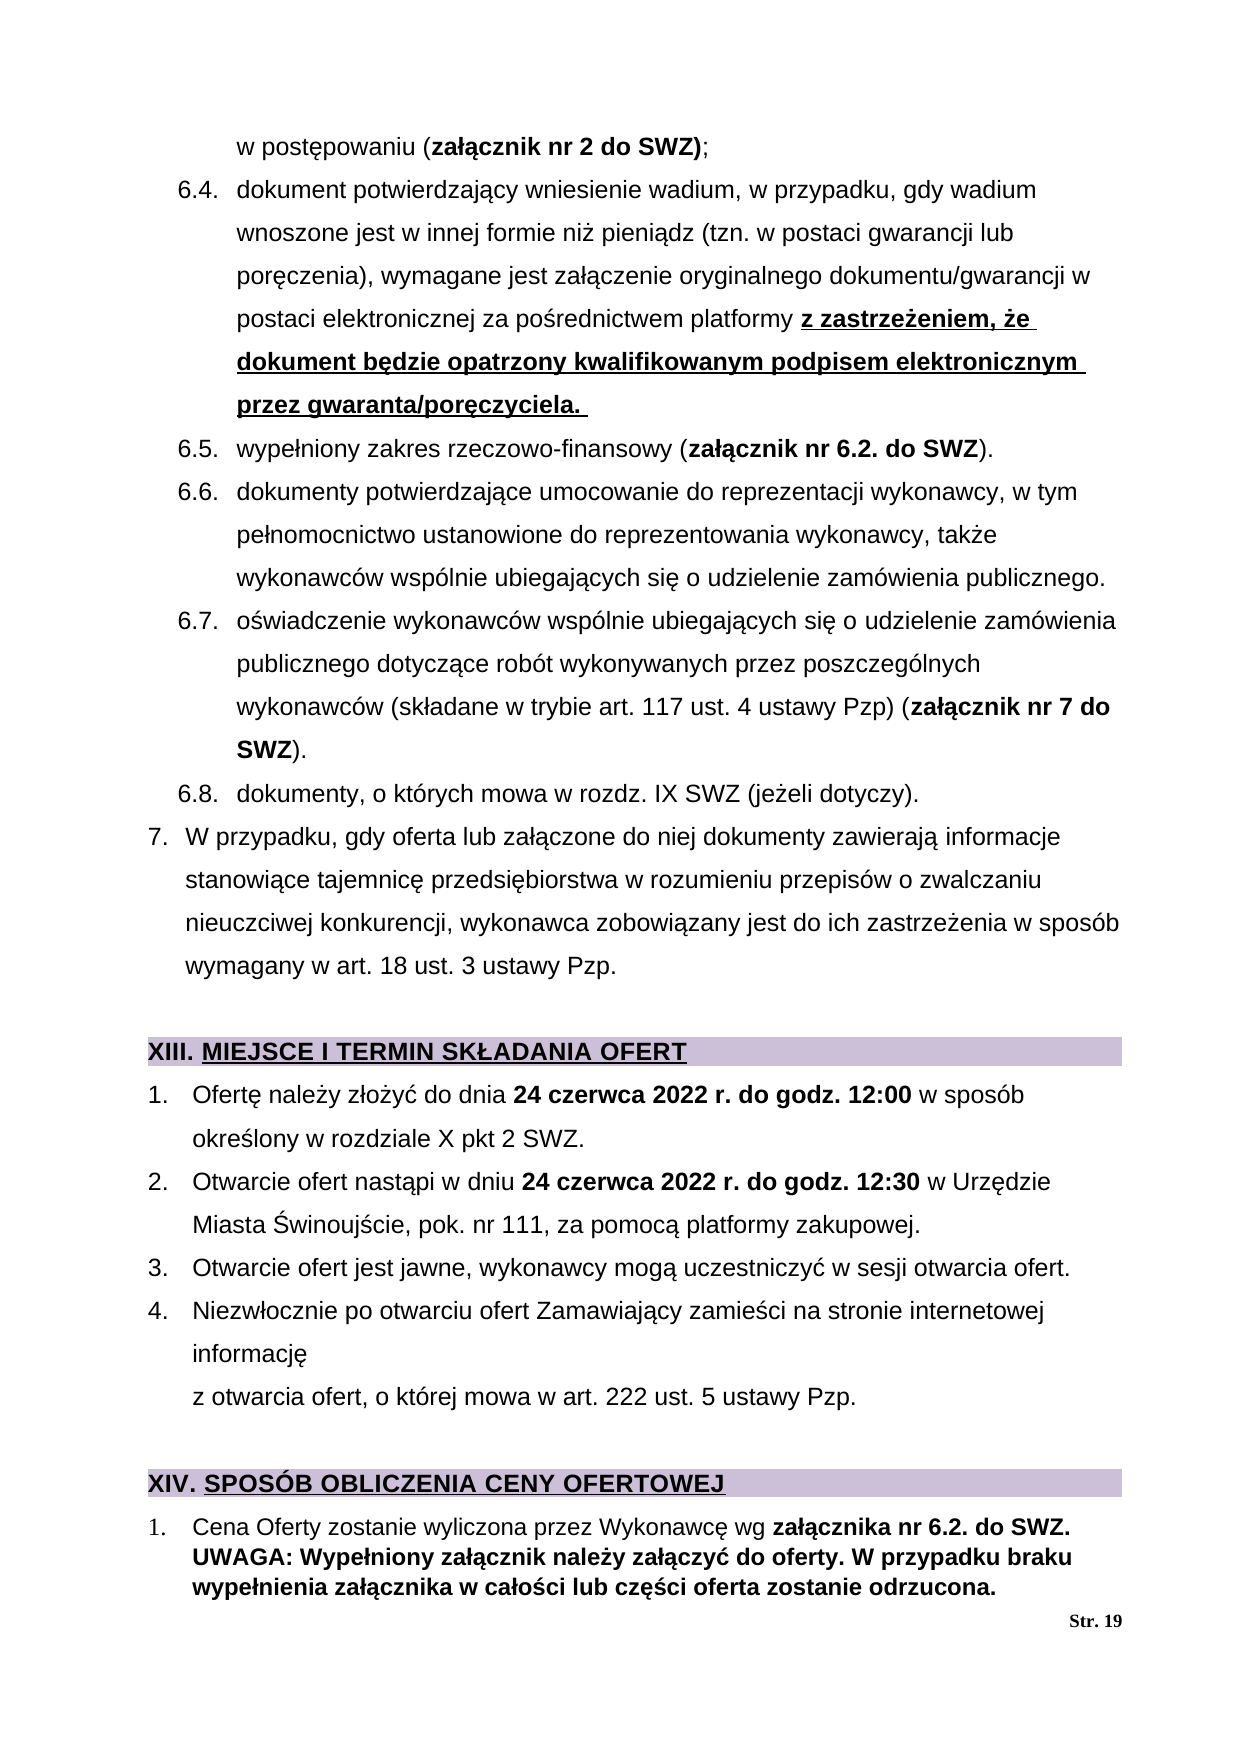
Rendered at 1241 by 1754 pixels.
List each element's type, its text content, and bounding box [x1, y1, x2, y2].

list W przypadku, gdy oferta lub załączone do niej dokumenty zawierają informacje stanowiące tajemnicę przedsiębiorstwa w rozumieniu przepisów o zwalczaniu nieuczciwej konkurencji, wykonawca zobowiązany jest do ich zastrzeżenia w sposób wymagany w art. 18 ust. 3 ustawy Pzp. [148, 822, 1122, 980]
list oświadczenie wykonawców wspólnie ubiegających się o udzielenie zamówienia publicznego dotyczące robót wykonywanych przez poszczególnych wykonawców (składane w trybie art. 117 ust. 4 ustawy Pzp) (załącznik nr 7 do SWZ). [177, 606, 1122, 764]
subtitle XIV. SPOSÓB OBLICZENIA CENY OFERTOWEJ [148, 1469, 1122, 1497]
list Cena Oferty zostanie wyliczona przez Wykonawcę wg załącznika nr 6.2. do SWZ. UWAGA: Wypełniony załącznik należy załączyć do oferty. W przypadku braku wypełnienia załącznika w całości lub części oferta zostanie odrzucona. [148, 1512, 1122, 1600]
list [177, 89, 1122, 161]
list Niezwłocznie po otwarciu ofert Zamawiający zamieści na stronie internetowej informację z otwarcia ofert, o której mowa w art. 222 ust. 5 ustawy Pzp. [148, 1296, 1122, 1411]
list Otwarcie ofert jest jawne, wykonawcy mogą uczestniczyć w sesji otwarcia ofert. [148, 1253, 1122, 1282]
list wypełniony zakres rzeczowo-finansowy (załącznik nr 6.2. do SWZ). [177, 434, 1122, 462]
list dokumenty, o których mowa w rozdz. IX SWZ (jeżeli dotyczy). [177, 779, 1122, 807]
list dokument potwierdzający wniesienie wadium, w przypadku, gdy wadium wnoszone jest w innej formie niż pieniądz (tzn. w postaci gwarancji lub poręczenia), wymagane jest załączenie oryginalnego dokumentu/gwarancji w postaci elektronicznej za pośrednictwem platformy z zastrzeżeniem, że dokument będzie opatrzony kwalifikowanym podpisem elektronicznym przez gwaranta/poręczyciela. [177, 175, 1122, 419]
subtitle XIII. MIEJSCE I TERMIN SKŁADANIA OFERT [148, 1037, 1122, 1066]
list dokumenty potwierdzające umocowanie do reprezentacji wykonawcy, w tym pełnomocnictwo ustanowione do reprezentowania wykonawcy, także wykonawców wspólnie ubiegających się o udzielenie zamówienia publicznego. [177, 477, 1122, 592]
list Ofertę należy złożyć do dnia 24 czerwca 2022 r. do godz. 12:00 w sposób określony w rozdziale X pkt 2 SWZ. [148, 1081, 1122, 1152]
list Otwarcie ofert nastąpi w dniu 24 czerwca 2022 r. do godz. 12:30 w Urzędzie Miasta Świnoujście, pok. nr 111, za pomocą platformy zakupowej. [148, 1167, 1122, 1239]
